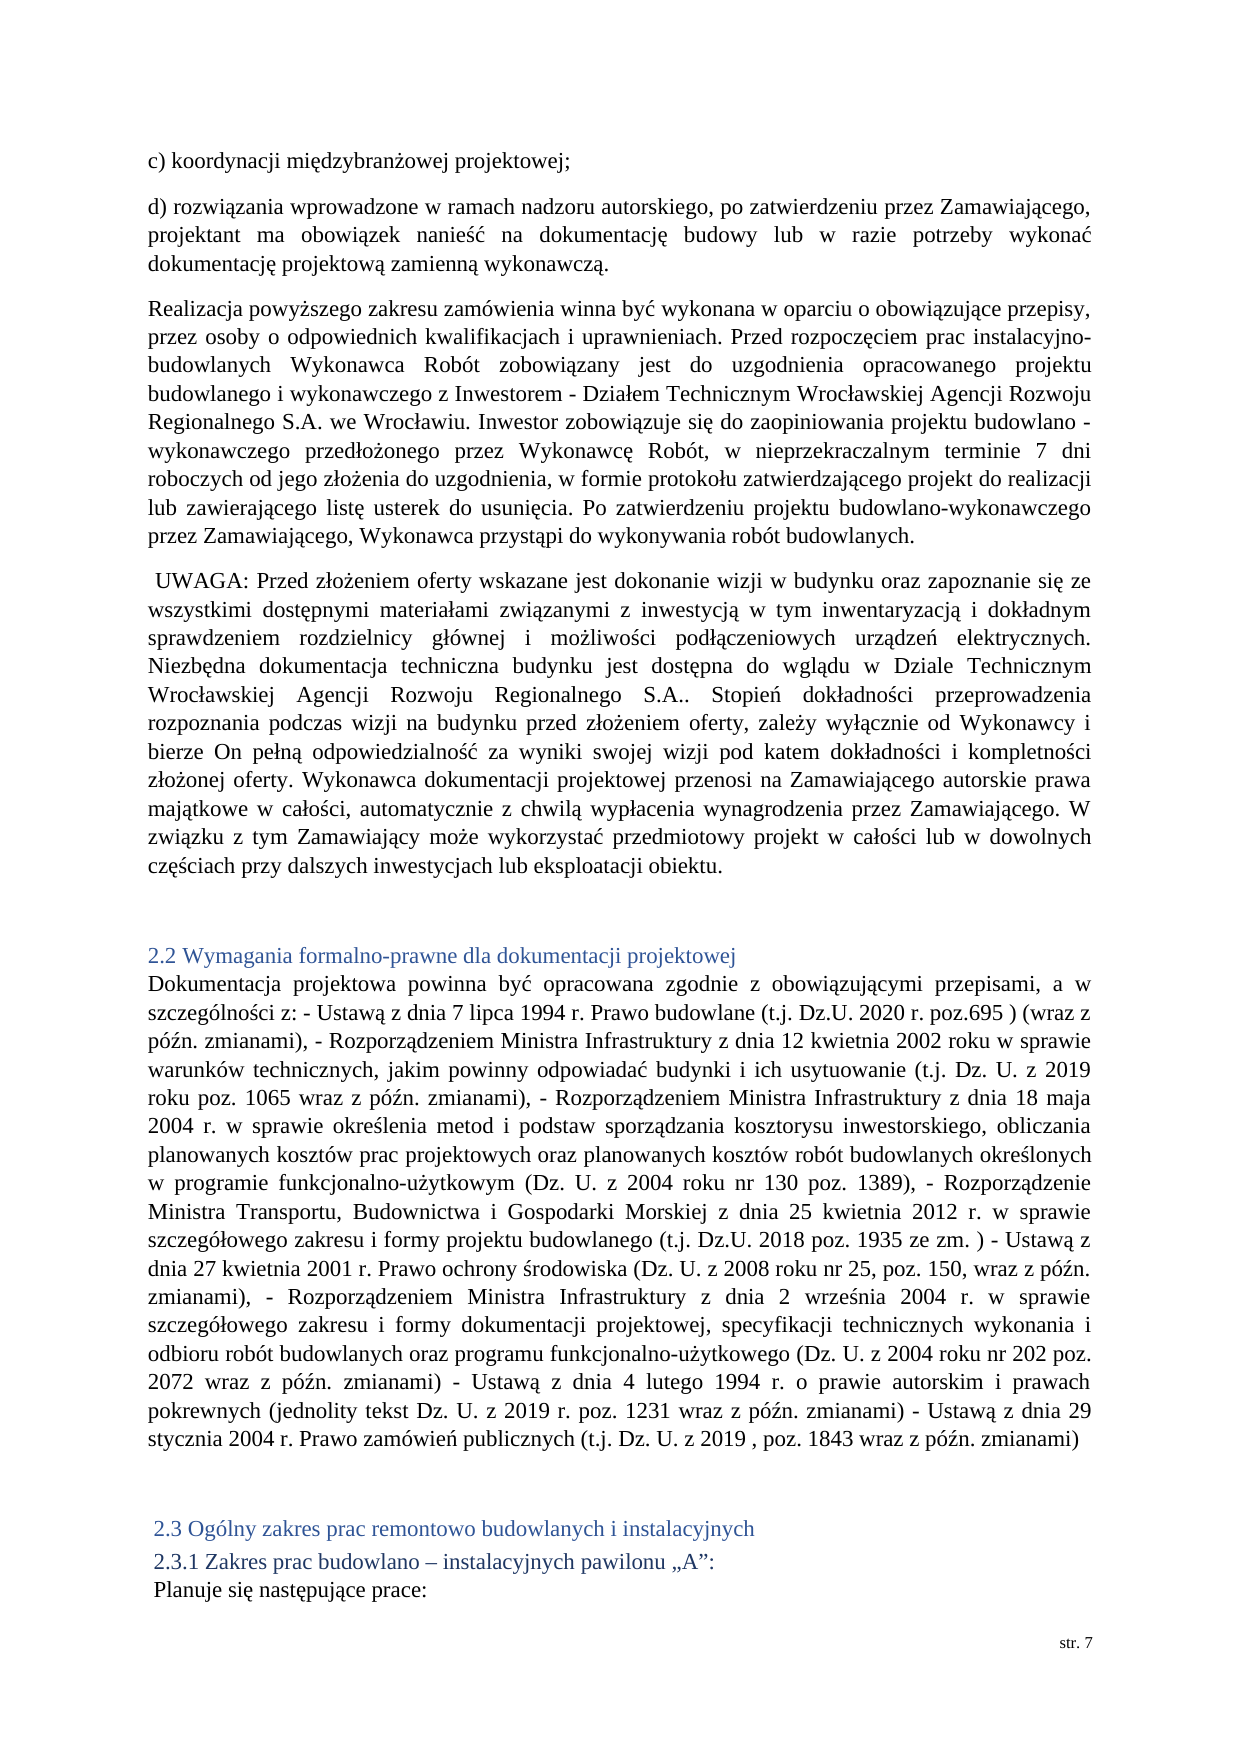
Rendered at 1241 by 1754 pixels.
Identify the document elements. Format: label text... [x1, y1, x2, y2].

text c) koordynacji międzybranżowej projektowej; [148, 148, 1093, 174]
text Planuje się następujące prace: [148, 1577, 1093, 1603]
text Realizacja powyższego zakresu zamówienia winna być wykonana w oparciu o obowiązujące przepisy, przez osoby o odpowiednich kwalifikacjach i uprawnieniach. Przed rozpoczęciem prac instalacyjno-budowlanych Wykonawca Robót zobowiązany jest do uzgodnienia opracowanego projektu budowlanego i wykonawczego z Inwestorem - Działem Technicznym Wrocławskiej Agencji Rozwoju Regionalnego S.A. we Wrocławiu. Inwestor zobowiązuje się do zaopiniowania projektu budowlano - wykonawczego przedłożonego przez Wykonawcę Robót, w nieprzekraczalnym terminie 7 dni roboczych od jego złożenia do uzgodnienia, w formie protokołu zatwierdzającego projekt do realizacji lub zawierającego listę usterek do usunięcia. Po zatwierdzeniu projektu budowlano-wykonawczego przez Zamawiającego, Wykonawca przystąpi do wykonywania robót budowlanych. [148, 295, 1093, 548]
text UWAGA: Przed złożeniem oferty wskazane jest dokonanie wizji w budynku oraz zapoznanie się ze wszystkimi dostępnymi materiałami związanymi z inwestycją w tym inwentaryzacją i dokładnym sprawdzeniem rozdzielnicy głównej i możliwości podłączeniowych urządzeń elektrycznych. Niezbędna dokumentacja techniczna budynku jest dostępna do wglądu w Dziale Technicznym Wrocławskiej Agencji Rozwoju Regionalnego S.A.. Stopień dokładności przeprowadzenia rozpoznania podczas wizji na budynku przed złożeniem oferty, zależy wyłącznie od Wykonawcy i bierze On pełną odpowiedzialność za wyniki swojej wizji pod katem dokładności i kompletności złożonej oferty. Wykonawca dokumentacji projektowej przenosi na Zamawiającego autorskie prawa majątkowe w całości, automatycznie z chwilą wypłacenia wynagrodzenia przez Zamawiającego. W związku z tym Zamawiający może wykorzystać przedmiotowy projekt w całości lub w dowolnych częściach przy dalszych inwestycjach lub eksploatacji obiektu. [148, 567, 1093, 878]
text d) rozwiązania wprowadzone w ramach nadzoru autorskiego, po zatwierdzeniu przez Zamawiającego, projektant ma obowiązek nanieść na dokumentację budowy lub w razie potrzeby wykonać dokumentację projektową zamienną wykonawczą. [148, 193, 1093, 276]
subtitle 2.2 Wymagania formalno-prawne dla dokumentacji projektowej [148, 942, 1093, 968]
subtitle 2.3.1 Zakres prac budowlano – instalacyjnych pawilonu „A”: [148, 1548, 1093, 1574]
text Dokumentacja projektowa powinna być opracowana zgodnie z obowiązującymi przepisami, a w szczególności z: - Ustawą z dnia 7 lipca 1994 r. Prawo budowlane (t.j. Dz.U. 2020 r. poz.695 ) (wraz z późn. zmianami), - Rozporządzeniem Ministra Infrastruktury z dnia 12 kwietnia 2002 roku w sprawie warunków technicznych, jakim powinny odpowiadać budynki i ich usytuowanie (t.j. Dz. U. z 2019 roku poz. 1065 wraz z późn. zmianami), - Rozporządzeniem Ministra Infrastruktury z dnia 18 maja 2004 r. w sprawie określenia metod i podstaw sporządzania kosztorysu inwestorskiego, obliczania planowanych kosztów prac projektowych oraz planowanych kosztów robót budowlanych określonych w programie funkcjonalno-użytkowym (Dz. U. z 2004 roku nr 130 poz. 1389), - Rozporządzenie Ministra Transportu, Budownictwa i Gospodarki Morskiej z dnia 25 kwietnia 2012 r. w sprawie szczegółowego zakresu i formy projektu budowlanego (t.j. Dz.U. 2018 poz. 1935 ze zm. ) - Ustawą z dnia 27 kwietnia 2001 r. Prawo ochrony środowiska (Dz. U. z 2008 roku nr 25, poz. 150, wraz z późn. zmianami), - Rozporządzeniem Ministra Infrastruktury z dnia 2 września 2004 r. w sprawie szczegółowego zakresu i formy dokumentacji projektowej, specyfikacji technicznych wykonania i odbioru robót budowlanych oraz programu funkcjonalno-użytkowego (Dz. U. z 2004 roku nr 202 poz. 2072 wraz z późn. zmianami) - Ustawą z dnia 4 lutego 1994 r. o prawie autorskim i prawach pokrewnych (jednolity tekst Dz. U. z 2019 r. poz. 1231 wraz z późn. zmianami) - Ustawą z dnia 29 stycznia 2004 r. Prawo zamówień publicznych (t.j. Dz. U. z 2019 , poz. 1843 wraz z późn. zmianami) [148, 970, 1093, 1452]
subtitle 2.3 Ogólny zakres prac remontowo budowlanych i instalacyjnych [148, 1516, 1093, 1542]
